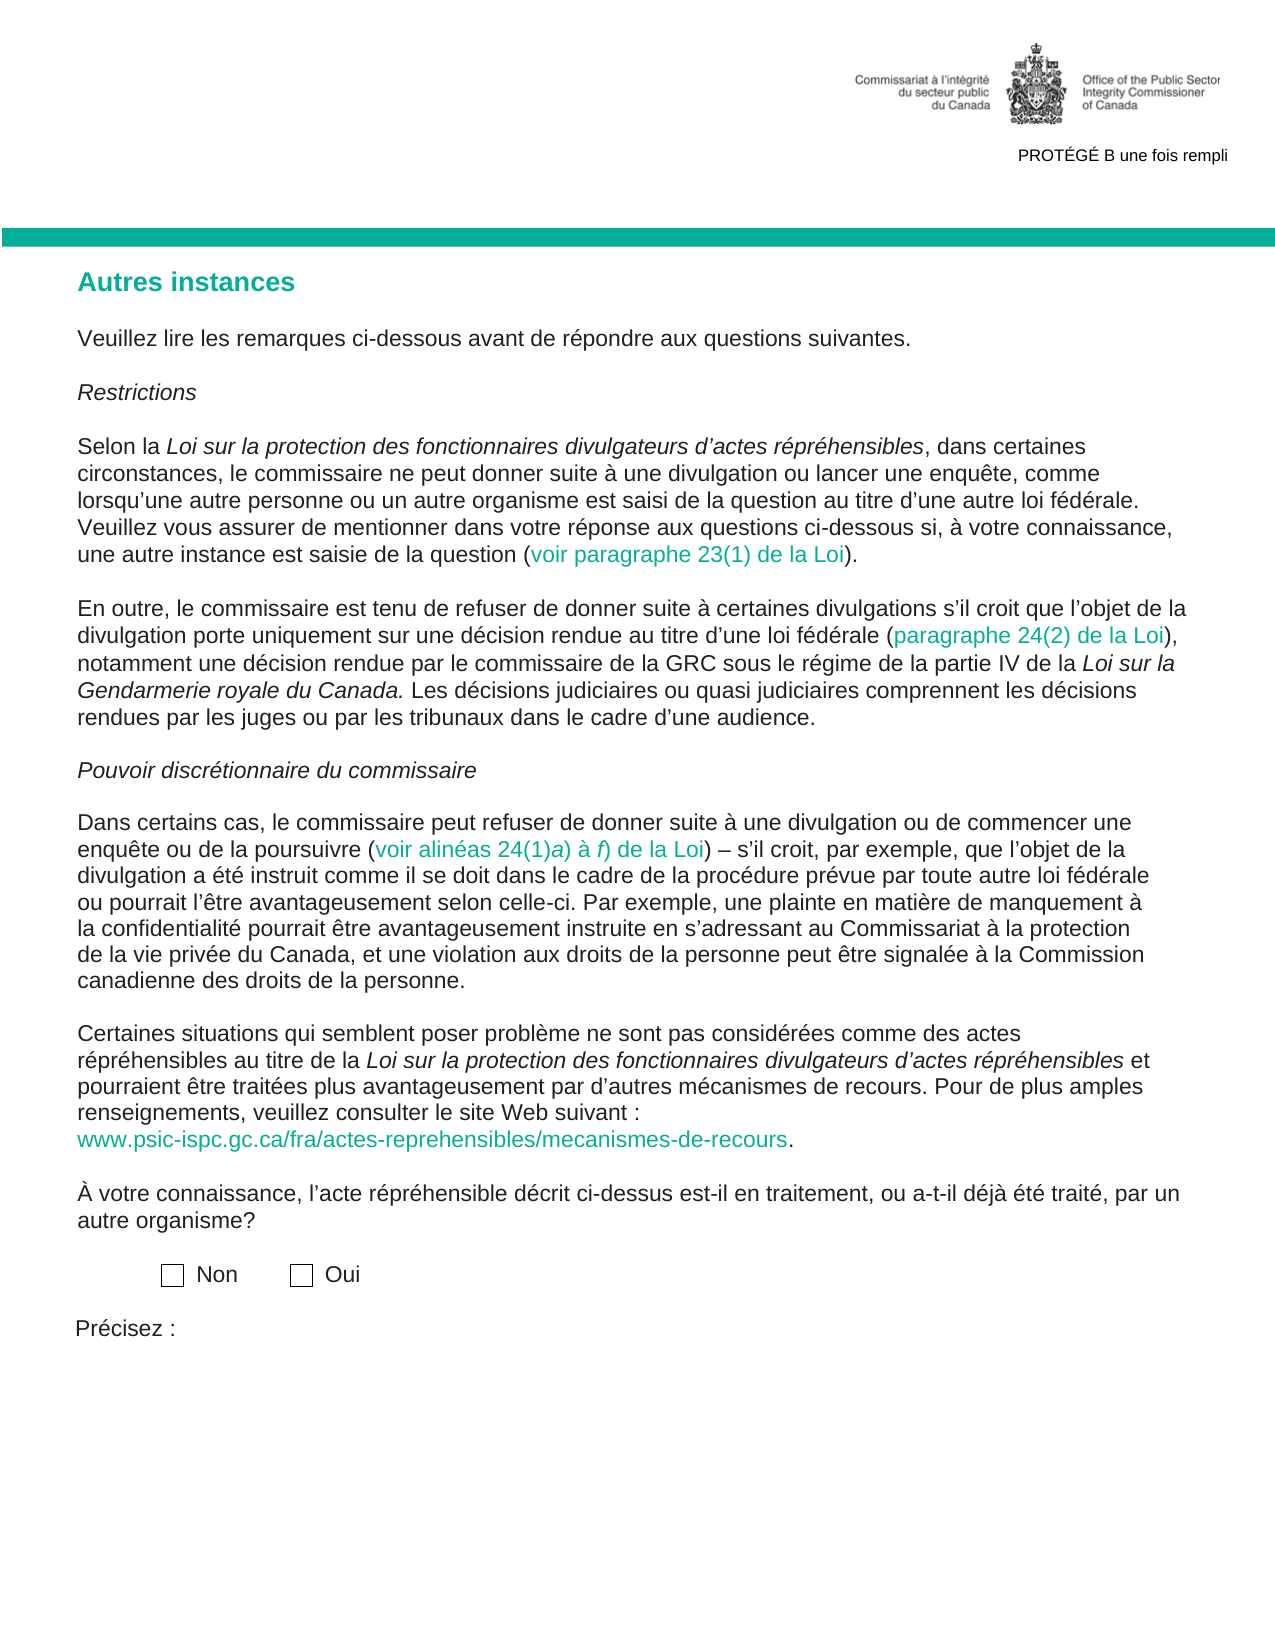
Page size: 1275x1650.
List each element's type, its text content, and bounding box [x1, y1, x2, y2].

text Dans certains cas, le commissaire peut refuser de donner suite à une divulgation ou de commencer une enquête ou de la poursuivre (voir alinéas 24(1)a) à f) de la Loi) – s’il croit, par exemple, que l’objet de la divulgation a été instruit comme il se doit dans le cadre de la procédure prévue par toute autre loi fédérale ou pourrait l’être avantageusement selon celle-ci. Par exemple, une plainte en matière de manquement à la confidentialité pourrait être avantageusement instruite en s’adressant au Commissariat à la protection de la vie privée du Canada, et une violation aux droits de la personne peut être signalée à la Commission canadienne des droits de la personne. [77, 810, 1157, 994]
picture [854, 41, 1221, 127]
text Non Oui [160, 1261, 1246, 1288]
text Restrictions [77, 379, 1157, 405]
text Précisez : [0, 1315, 1191, 1342]
text À votre connaissance, l’acte répréhensible décrit ci-dessus est-il en traitement, ou a-t-il déjà été traité, par un autre organisme? [77, 1180, 1199, 1234]
text En outre, le commissaire est tenu de refuser de donner suite à certaines divulgations s’il croit que l’objet de la divulgation porte uniquement sur une décision rendue au titre d’une loi fédérale (paragraphe 24(2) de la Loi), notamment une décision rendue par le commissaire de la GRC sous le régime de la partie IV de la Loi sur la Gendarmerie royale du Canada. Les décisions judiciaires ou quasi judiciaires comprennent les décisions rendues par les juges ou par les tribunaux dans le cadre d’une audience. [77, 595, 1201, 730]
text Pouvoir discrétionnaire du commissaire [77, 757, 1157, 783]
subtitle Autres instances [77, 266, 1157, 298]
text Selon la Loi sur la protection des fonctionnaires divulgateurs d’actes répréhensibles, dans certaines circonstances, le commissaire ne peut donner suite à une divulgation ou lancer une enquête, comme lorsqu’une autre personne ou un autre organisme est saisi de la question au titre d’une autre loi fédérale. Veuillez vous assurer de mentionner dans votre réponse aux questions ci-dessous si, à votre connaissance, une autre instance est saisie de la question (voir paragraphe 23(1) de la Loi). [77, 433, 1201, 567]
text Certaines situations qui semblent poser problème ne sont pas considérées comme des actes répréhensibles au titre de la Loi sur la protection des fonctionnaires divulgateurs d’actes répréhensibles et pourraient être traitées plus avantageusement par d’autres mécanismes de recours. Pour de plus amples renseignements, veuillez consulter le site Web suivant : www.psic-ispc.gc.ca/fra/actes-reprehensibles/mecanismes-de-recours. [77, 1021, 1157, 1152]
text Veuillez lire les remarques ci-dessous avant de répondre aux questions suivantes. [77, 324, 1157, 351]
